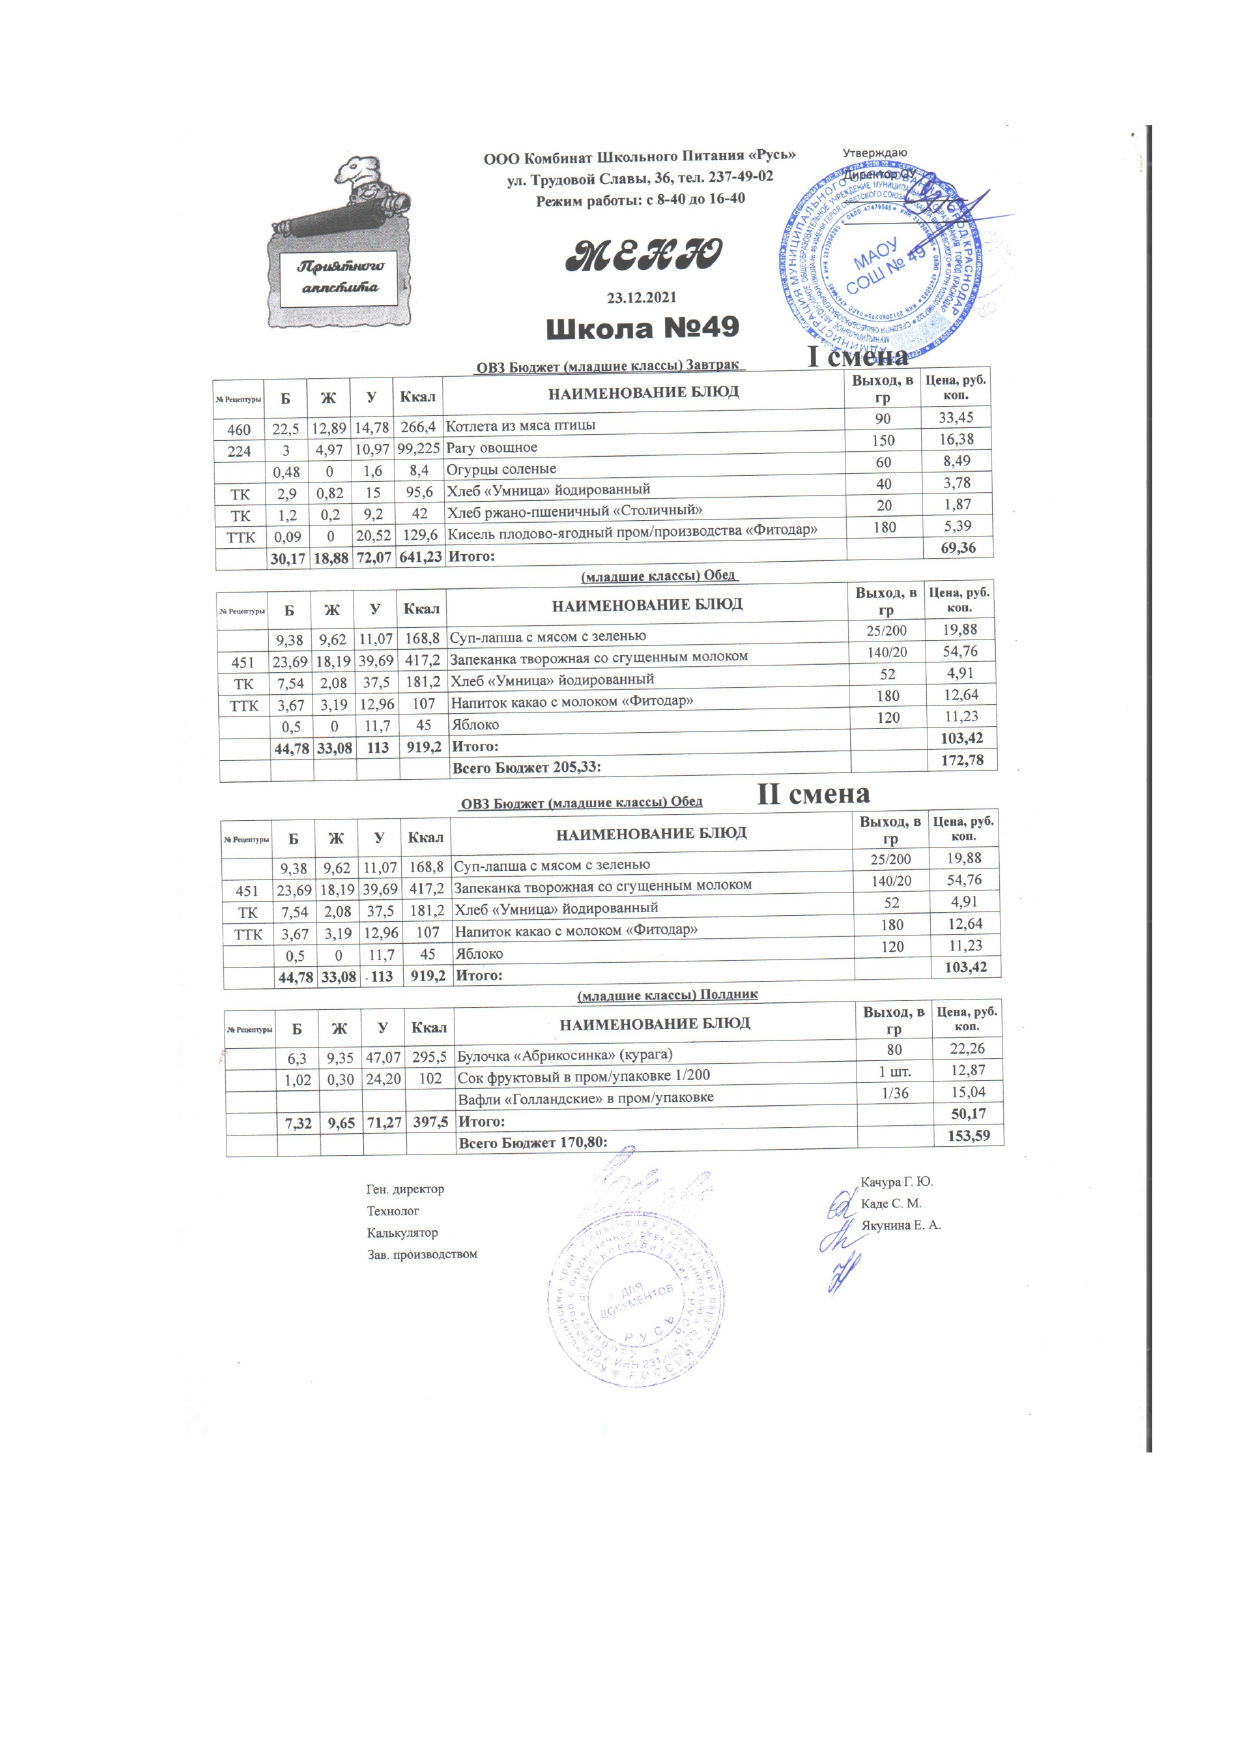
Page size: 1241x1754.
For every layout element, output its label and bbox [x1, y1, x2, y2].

picture [177, 118, 1153, 1459]
